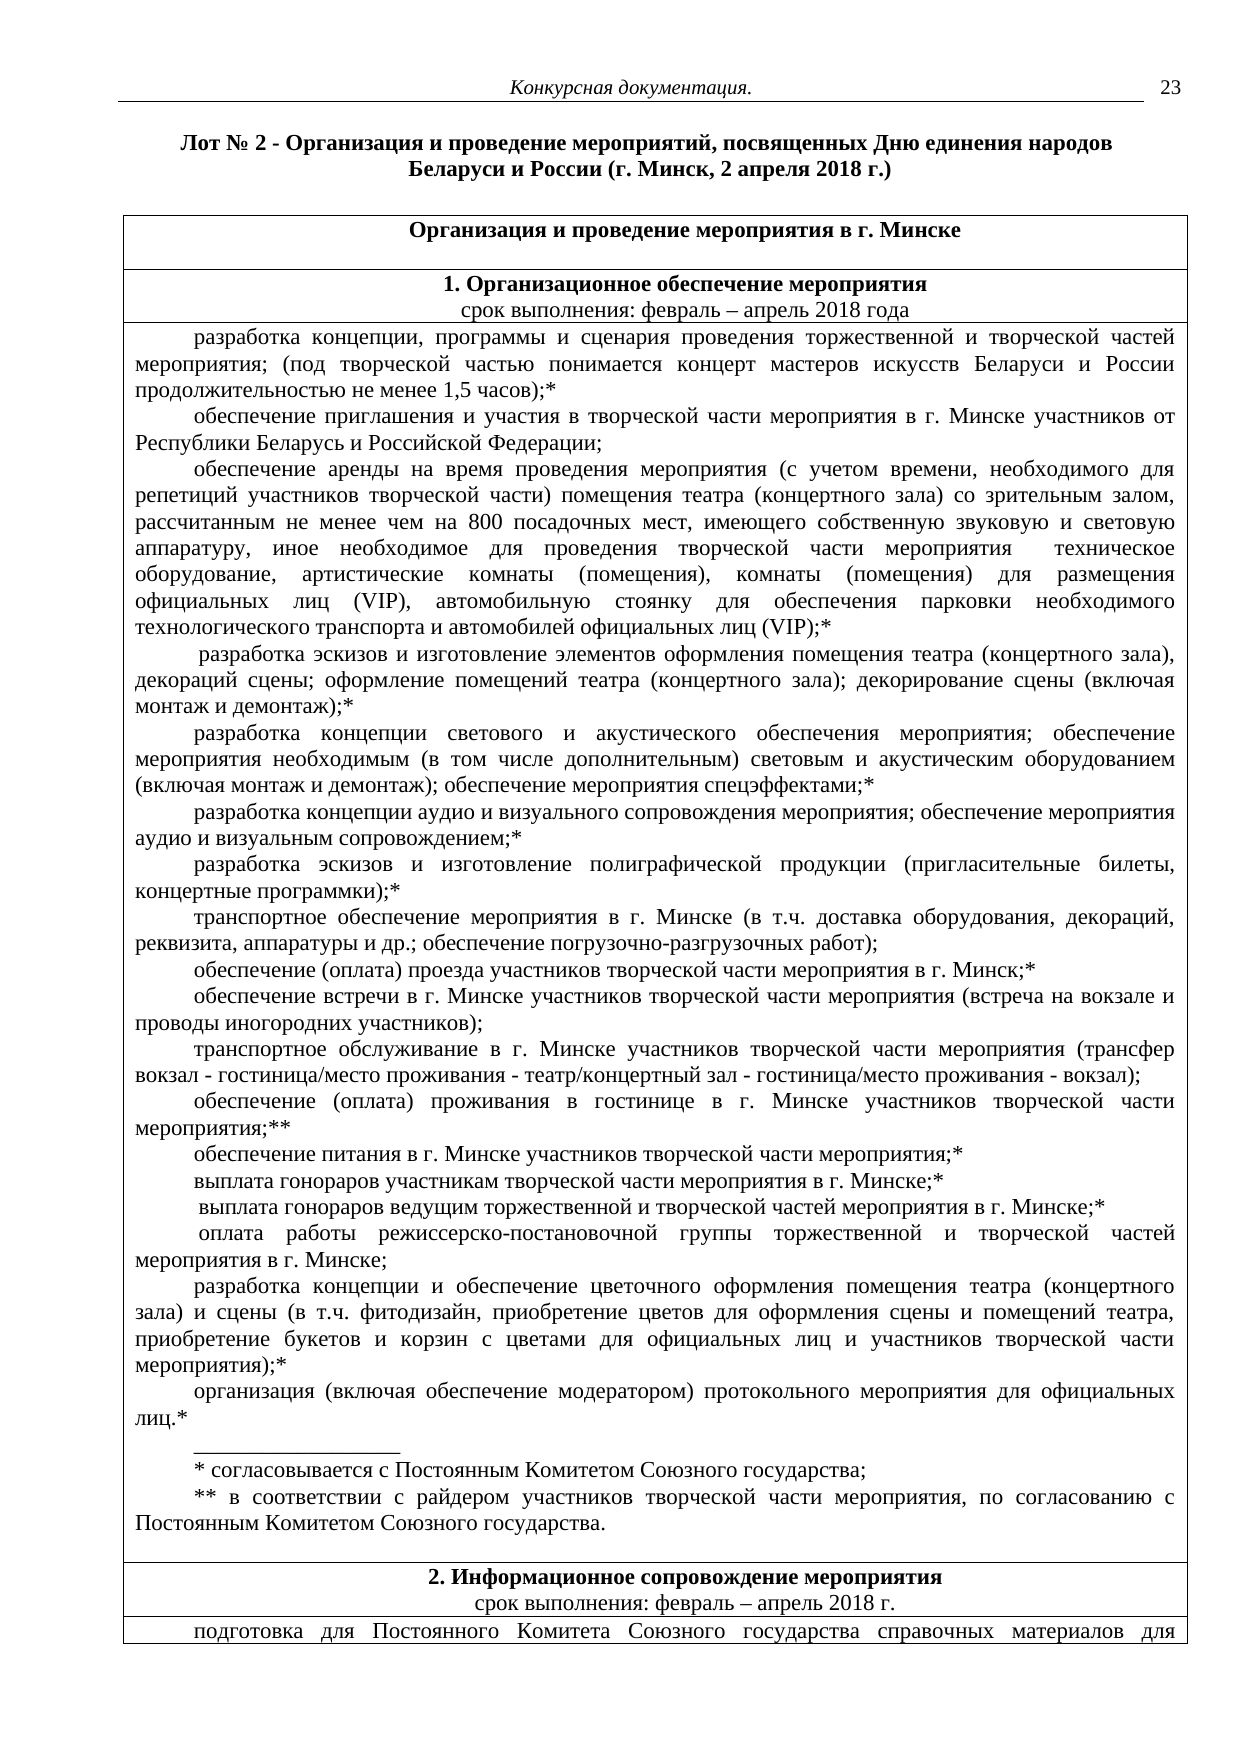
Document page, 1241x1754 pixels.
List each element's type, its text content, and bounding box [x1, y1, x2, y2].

table_cell 2. Информационное сопровождение мероприятия срок выполнения: февраль – апрель 2018 г. [124, 1563, 1187, 1616]
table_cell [124, 1617, 1187, 1643]
table_header Организация и проведение мероприятия в г. Минске [124, 216, 1187, 268]
table_cell разработка концепции, программы и сценария проведения торжественной и творческой частей мероприятия; (под творческой частью понимается концерт мастеров искусств Беларуси и России продолжительностью не менее 1,5 часов);* обеспечение приглашения и участия в творческой части мероприятия в г. Минске участников от Республики Беларусь и Российской Федерации; обеспечение аренды на время проведения мероприятия (с учетом времени, необходимого для репетиций участников творческой части) помещения театра (концертного зала) со зрительным залом, рассчитанным не менее чем на 800 посадочных мест, имеющего собственную звуковую и световую аппаратуру, иное необходимое для проведения творческой части мероприятия техническое оборудование, артистические комнаты (помещения), комнаты (помещения) для размещения официальных лиц (VIP), автомобильную стоянку для обеспечения парковки необходимого технологического транспорта и автомобилей официальных лиц (VIP);* разработка эскизов и изготовление элементов оформления помещения театра (концертного зала), декораций сцены; оформление помещений театра (концертного зала); декорирование сцены (включая монтаж и демонтаж);* разработка концепции светового и акустического обеспечения мероприятия; обеспечение мероприятия необходимым (в том числе дополнительным) световым и акустическим оборудованием (включая монтаж и демонтаж); обеспечение мероприятия спецэффектами;* разработка концепции аудио и визуального сопровождения мероприятия; обеспечение мероприятия аудио и визуальным сопровождением;* разработка эскизов и изготовление полиграфической продукции (пригласительные билеты, концертные программки);* транспортное обеспечение мероприятия в г. Минске (в т.ч. доставка оборудования, декораций, реквизита, аппаратуры и др.; обеспечение погрузочно-разгрузочных работ); обеспечение (оплата) проезда участников творческой части мероприятия в г. Минск;* обеспечение встречи в г. Минске участников творческой части мероприятия (встреча на вокзале и проводы иногородних участников); транспортное обслуживание в г. Минске участников творческой части мероприятия (трансфер вокзал - гостиница/место проживания - театр/концертный зал - гостиница/место проживания - вокзал); обеспечение (оплата) проживания в гостинице в г. Минске участников творческой части мероприятия;** обеспечение питания в г. Минске участников творческой части мероприятия;* выплата гонораров участникам творческой части мероприятия в г. Минске;* выплата гонораров ведущим торжественной и творческой частей мероприятия в г. Минске;* оплата работы режиссерско-постановочной группы торжественной и творческой частей мероприятия в г. Минске; разработка концепции и обеспечение цветочного оформления помещения театра (концертного зала) и сцены (в т.ч. фитодизайн, приобретение цветов для оформления сцены и помещений театра, приобретение букетов и корзин с цветами для официальных лиц и участников творческой части мероприятия);* организация (включая обеспечение модератором) протокольного мероприятия для официальных лиц.* __________________ * согласовывается с Постоянным Комитетом Союзного государства; ** в соответствии с райдером участников творческой части мероприятия, по согласованию с Постоянным Комитетом Союзного государства. [124, 323, 1187, 1562]
text Лот № 2 - Организация и проведение мероприятий, посвященных Дню единения народов Беларуси и России (г. Минск, 2 апреля 2018 г.) [118, 128, 1181, 181]
table_cell 1. Организационное обеспечение мероприятия срок выполнения: февраль – апрель 2018 года [124, 270, 1187, 322]
